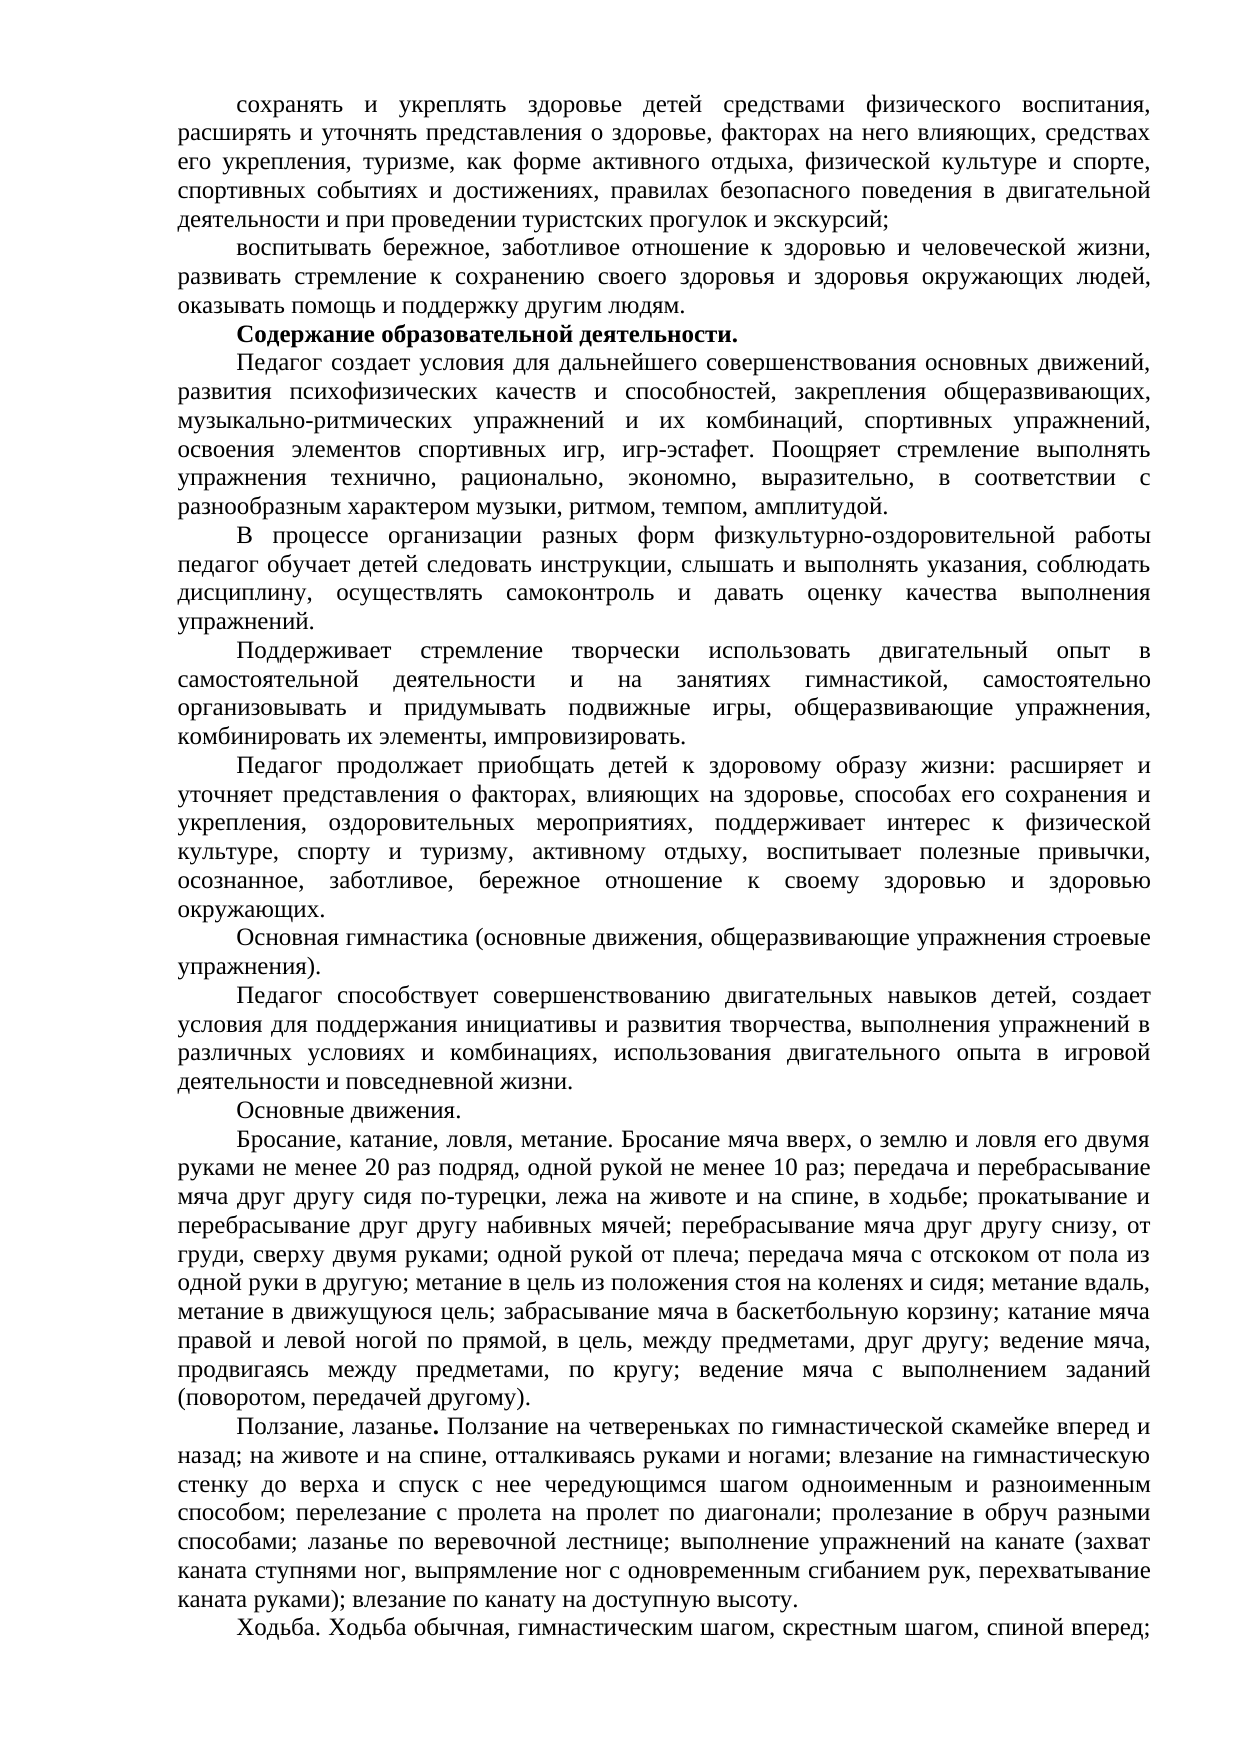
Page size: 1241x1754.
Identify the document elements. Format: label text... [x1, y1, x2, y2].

text Педагог продолжает приобщать детей к здоровому образу жизни: расширяет и уточняет представления о факторах, влияющих на здоровье, способах его сохранения и укрепления, оздоровительных мероприятиях, поддерживает интерес к физической культуре, спорту и туризму, активному отдыху, воспитывает полезные привычки, осознанное, заботливое, бережное отношение к своему здоровью и здоровью окружающих. [177, 750, 1152, 922]
text Педагог создает условия для дальнейшего совершенствования основных движений, развития психофизических качеств и способностей, закрепления общеразвивающих, музыкально-ритмических упражнений и их комбинаций, спортивных упражнений, освоения элементов спортивных игр, игр-эстафет. Поощряет стремление выполнять упражнения технично, рационально, экономно, выразительно, в соответствии с разнообразным характером музыки, ритмом, темпом, амплитудой. [177, 347, 1152, 520]
text воспитывать бережное, заботливое отношение к здоровью и человеческой жизни, развивать стремление к сохранению своего здоровья и здоровья окружающих людей, оказывать помощь и поддержку другим людям. [177, 232, 1152, 319]
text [177, 1612, 1152, 1641]
text сохранять и укреплять здоровье детей средствами физического воспитания, расширять и уточнять представления о здоровье, факторах на него влияющих, средствах его укрепления, туризме, как форме активного отдыха, физической культуре и спорте, спортивных событиях и достижениях, правилах безопасного поведения в двигательной деятельности и при проведении туристских прогулок и экскурсий; [177, 89, 1152, 232]
text В процессе организации разных форм физкультурно-оздоровительной работы педагог обучает детей следовать инструкции, слышать и выполнять указания, соблюдать дисциплину, осуществлять самоконтроль и давать оценку качества выполнения упражнений. [177, 520, 1152, 635]
text Педагог способствует совершенствованию двигательных навыков детей, создает условия для поддержания инициативы и развития творчества, выполнения упражнений в различных условиях и комбинациях, использования двигательного опыта в игровой деятельности и повседневной жизни. [177, 980, 1152, 1095]
text Поддерживает стремление творчески использовать двигательный опыт в самостоятельной деятельности и на занятиях гимнастикой, самостоятельно организовывать и придумывать подвижные игры, общеразвивающие упражнения, комбинировать их элементы, импровизировать. [177, 635, 1152, 750]
text Содержание образовательной деятельности. [177, 319, 1152, 347]
text Бросание, катание, ловля, метание. Бросание мяча вверх, о землю и ловля его двумя руками не менее 20 раз подряд, одной рукой не менее 10 раз; передача и перебрасывание мяча друг другу сидя по-турецки, лежа на животе и на спине, в ходьбе; прокатывание и перебрасывание друг другу набивных мячей; перебрасывание мяча друг другу снизу, от груди, сверху двумя руками; одной рукой от плеча; передача мяча с отскоком от пола из одной руки в другую; метание в цель из положения стоя на коленях и сидя; метание вдаль, метание в движущуюся цель; забрасывание мяча в баскетбольную корзину; катание мяча правой и левой ногой по прямой, в цель, между предметами, друг другу; ведение мяча, продвигаясь между предметами, по кругу; ведение мяча с выполнением заданий (поворотом, передачей другому). [177, 1124, 1152, 1411]
text Ползание, лазанье. Ползание на четвереньках по гимнастической скамейке вперед и назад; на животе и на спине, отталкиваясь руками и ногами; влезание на гимнастическую стенку до верха и спуск с нее чередующимся шагом одноименным и разноименным способом; перелезание с пролета на пролет по диагонали; пролезание в обруч разными способами; лазанье по веревочной лестнице; выполнение упражнений на канате (захват каната ступнями ног, выпрямление ног с одновременным сгибанием рук, перехватывание каната руками); влезание по канату на доступную высоту. [177, 1411, 1152, 1612]
text Основная гимнастика (основные движения, общеразвивающие упражнения строевые упражнения). [177, 922, 1152, 980]
text Основные движения. [177, 1095, 1152, 1124]
